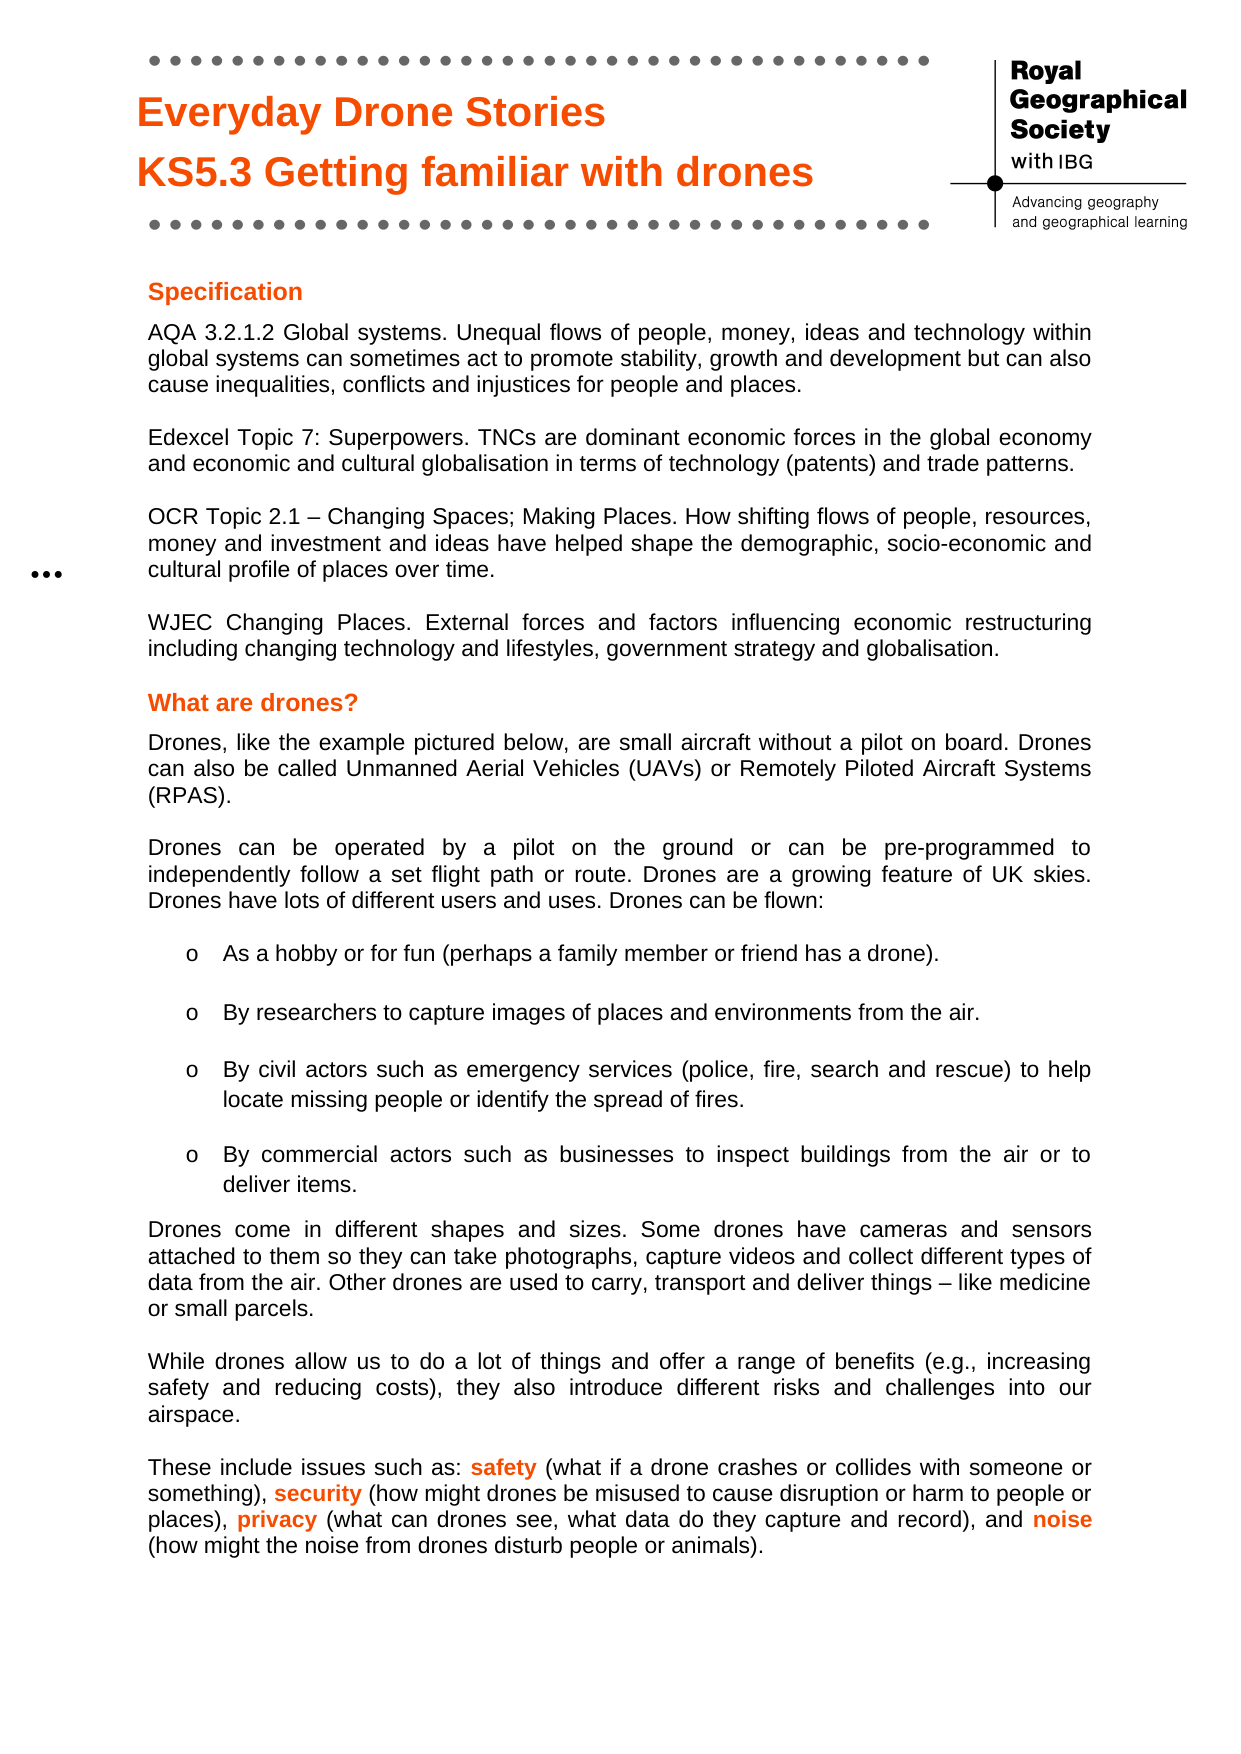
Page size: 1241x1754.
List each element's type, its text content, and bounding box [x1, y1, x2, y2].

picture [145, 215, 936, 232]
text OCR Topic 2.1 – Changing Spaces; Making Places. How shifting flows of people, resources, money and investment and ideas have helped shape the demographic, socio-economic and cultural profile of places over time. [148, 503, 1092, 582]
text While drones allow us to do a lot of things and offer a range of benefits (e.g., increasing safety and reducing costs), they also introduce different risks and challenges into our airspace. [148, 1348, 1092, 1427]
text Drones, like the example pictured below, are small aircraft without a pilot on board. Drones can also be called Unmanned Aerial Vehicles (UAVs) or Remotely Piloted Aircraft Systems (RPAS). [148, 729, 1092, 808]
text WJEC Changing Places. External forces and factors influencing economic restructuring including changing technology and lifestyles, government strategy and globalisation. [148, 608, 1092, 661]
list By commercial actors such as businesses to inspect buildings from the air or to deliver items. [185, 1141, 1092, 1197]
text What are drones? [148, 688, 1092, 716]
list By civil actors such as emergency services (police, fire, search and rescue) to help locate missing people or identify the spread of fires. [185, 1056, 1092, 1112]
text Edexcel Topic 7: Superpowers. TNCs are dominant economic forces in the global economy and economic and cultural globalisation in terms of technology (patents) and trade patterns. [148, 424, 1092, 477]
text AQA 3.2.1.2 Global systems. Unequal flows of people, money, ideas and technology within global systems can sometimes act to promote stability, growth and development but can also cause inequalities, conflicts and injustices for people and places. [148, 319, 1092, 398]
list By researchers to capture images of places and environments from the air. [185, 999, 1092, 1027]
text These include issues such as: safety (what if a drone crashes or collides with someone or something), security (how might drones be misused to cause disruption or harm to people or places), privacy (what can drones see, what data do they capture and record), and noise (how might the noise from drones disturb people or animals). [148, 1453, 1092, 1559]
text Drones can be operated by a pilot on the ground or can be pre-programmed to independently follow a set flight path or route. Drones are a growing feature of UK skies. Drones have lots of different users and uses. Drones can be flown: [148, 834, 1092, 913]
picture [28, 568, 64, 580]
list As a hobby or for fun (perhaps a family member or friend has a drone). [185, 940, 1092, 968]
text Specification [148, 277, 1092, 306]
picture [145, 51, 936, 68]
picture [946, 54, 1190, 233]
table_header Everyday Drone Stories KS5.3 Getting familiar with drones [136, 78, 904, 220]
text Drones come in different shapes and sizes. Some drones have cameras and sensors attached to them so they can take photographs, capture videos and collect different types of data from the air. Other drones are used to carry, transport and deliver things – like medicine or small parcels. [148, 1216, 1092, 1322]
